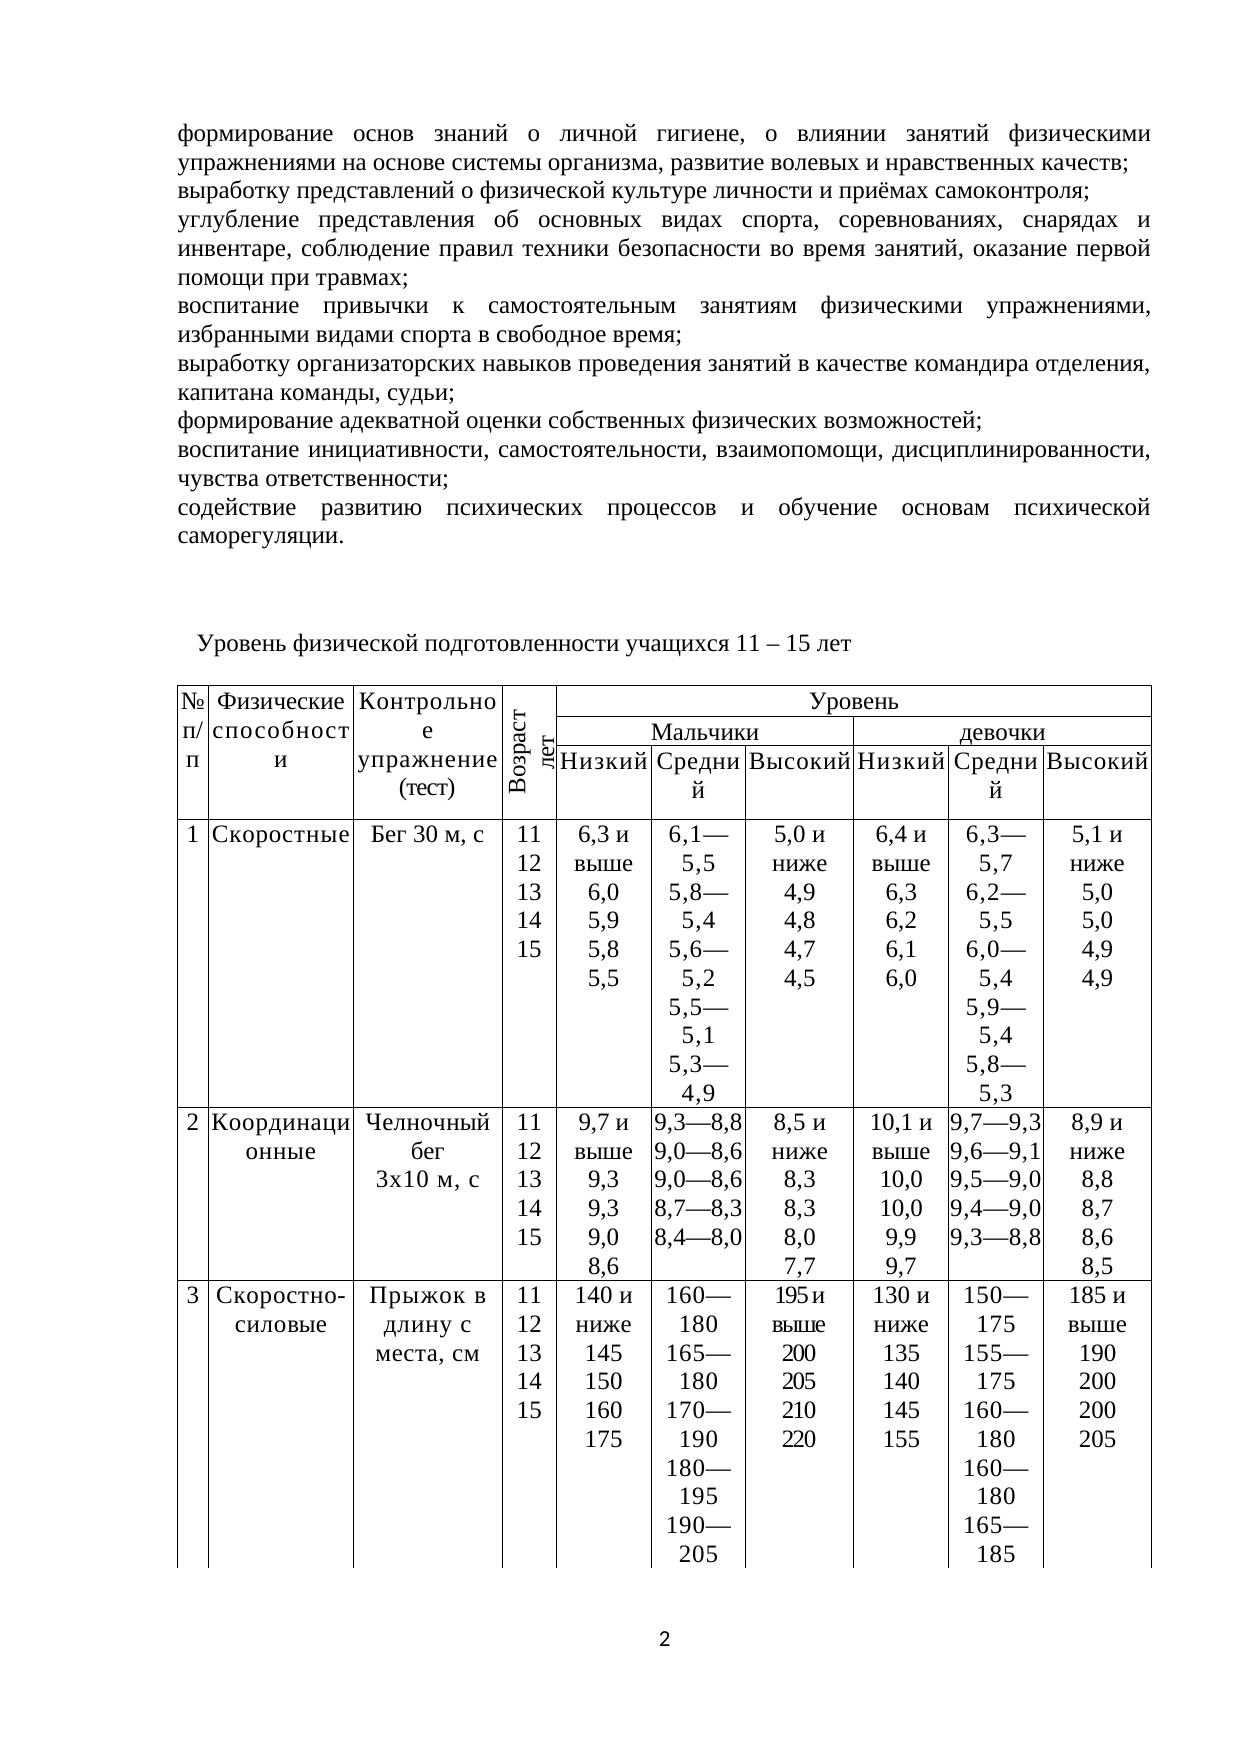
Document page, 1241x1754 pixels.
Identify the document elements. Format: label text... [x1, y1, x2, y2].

table_cell 10,1 и выше 10,0 10,0 9,9 9,7 [854, 1108, 948, 1279]
text формирование адекватной оценки собственных физических возможностей; [177, 406, 1152, 434]
table_cell 130 и ниже 135 140 145 155 [854, 1281, 948, 1568]
table_header Физические способности [209, 686, 353, 818]
table_header Возраст лет [503, 686, 556, 818]
table_cell Высокий [1044, 746, 1151, 818]
table_cell Челночный бег 3x10 м, с [354, 1108, 502, 1279]
table_cell 185 и выше 190 200 200 205 [1044, 1281, 1151, 1568]
table_cell 8,9 и ниже 8,8 8,7 8,6 8,5 [1044, 1108, 1151, 1279]
table_cell 195 и выше 200 205 210 220 [746, 1281, 853, 1568]
table_header Контрольное упражнение (теcт) [354, 686, 502, 818]
table_cell 1 [178, 820, 208, 1107]
text формирование основ знаний о личной гигиене, о влиянии занятий физическими упражнениями на основе системы организма, развитие волевых и нравственных качеств; [177, 118, 1152, 176]
table_cell [178, 1179, 208, 1279]
table_cell 5,0 и ниже 4,9 4,8 4,7 4,5 [746, 820, 853, 1107]
text содействие развитию психических процессов и обучение основам психической саморегуляции. [177, 492, 1152, 549]
table_cell 9,3—8,8 9,0—8,6 9,0—8,6 8,7—8,3 8,4—8,0 [652, 1108, 745, 1279]
table_cell 11 12 13 14 15 [503, 820, 556, 1107]
table_cell 2 [178, 1108, 208, 1179]
table_cell Скоростные [209, 820, 353, 1107]
table_header № п/п [178, 686, 208, 818]
table_cell 8,5 и ниже 8,3 8,3 8,0 7,7 [746, 1108, 853, 1279]
table_cell Средний [652, 746, 745, 818]
table_cell 6,4 и выше 6,3 6,2 6,1 6,0 [854, 820, 948, 1107]
table_cell 5,1 и ниже 5,0 5,0 4,9 4,9 [1044, 820, 1151, 1107]
table_cell 9,7 и выше 9,3 9,3 9,0 8,6 [557, 1108, 651, 1279]
table_cell 9,7—9,3 9,6—9,1 9,5—9,0 9,4—9,0 9,3—8,8 [949, 1108, 1043, 1279]
text воспитание привычки к самостоятельным занятиям физическими упражнениями, избранными видами спорта в свободное время; [177, 291, 1152, 348]
table_cell Скоростно-силовые [209, 1281, 353, 1568]
text воспитание инициативности, самостоятельности, взаимопомощи, дисциплинированности, чувства ответственности; [177, 434, 1152, 492]
table_cell 150—175 155—175 160—180 160—180 165—185 [949, 1281, 1043, 1568]
table_cell Средний [949, 746, 1043, 818]
table_cell 140 и ниже 145 150 160 175 [557, 1281, 651, 1568]
table_cell Прыжок в длину с места, см [354, 1281, 502, 1568]
table_cell 160—180 165—180 170—190 180—195 190—205 [652, 1281, 745, 1568]
table_cell 6,1—5,5 5,8—5,4 5,6—5,2 5,5—5,1 5,3—4,9 [652, 820, 745, 1107]
text Уровень физической подготовленности учащихся 11 – 15 лет [177, 628, 1152, 656]
table_cell Высокий [746, 746, 853, 818]
table_cell 11 12 13 14 15 [503, 1281, 556, 1568]
text углубление представления об основных видах спорта, соревнованиях, снарядах и инвентаре, соблюдение правил техники безопасности во время занятий, оказание первой помощи при травмах; [177, 204, 1152, 291]
table_cell Мальчики [557, 717, 853, 745]
table_cell 6,3—5,7 6,2—5,5 6,0—5,4 5,9—5,4 5,8—5,3 [949, 820, 1043, 1107]
table_cell 11 12 13 14 15 [503, 1108, 556, 1279]
text выработку представлений о физической культуре личности и приёмах самоконтроля; [177, 176, 1152, 204]
table_cell Низкий [854, 746, 948, 818]
table_cell 3 [178, 1281, 208, 1568]
table_cell Координационные [209, 1108, 353, 1279]
table_header Уровень [557, 686, 1151, 716]
table_cell девочки [854, 717, 1151, 745]
table_cell Бег , c [354, 820, 502, 1107]
table_cell 6,3 и выше 6,0 5,9 5,8 5,5 [557, 820, 651, 1107]
text выработку организаторских навыков проведения занятий в качестве командира отделения, капитана команды, судьи; [177, 348, 1152, 406]
table_cell Низкий [557, 746, 651, 818]
